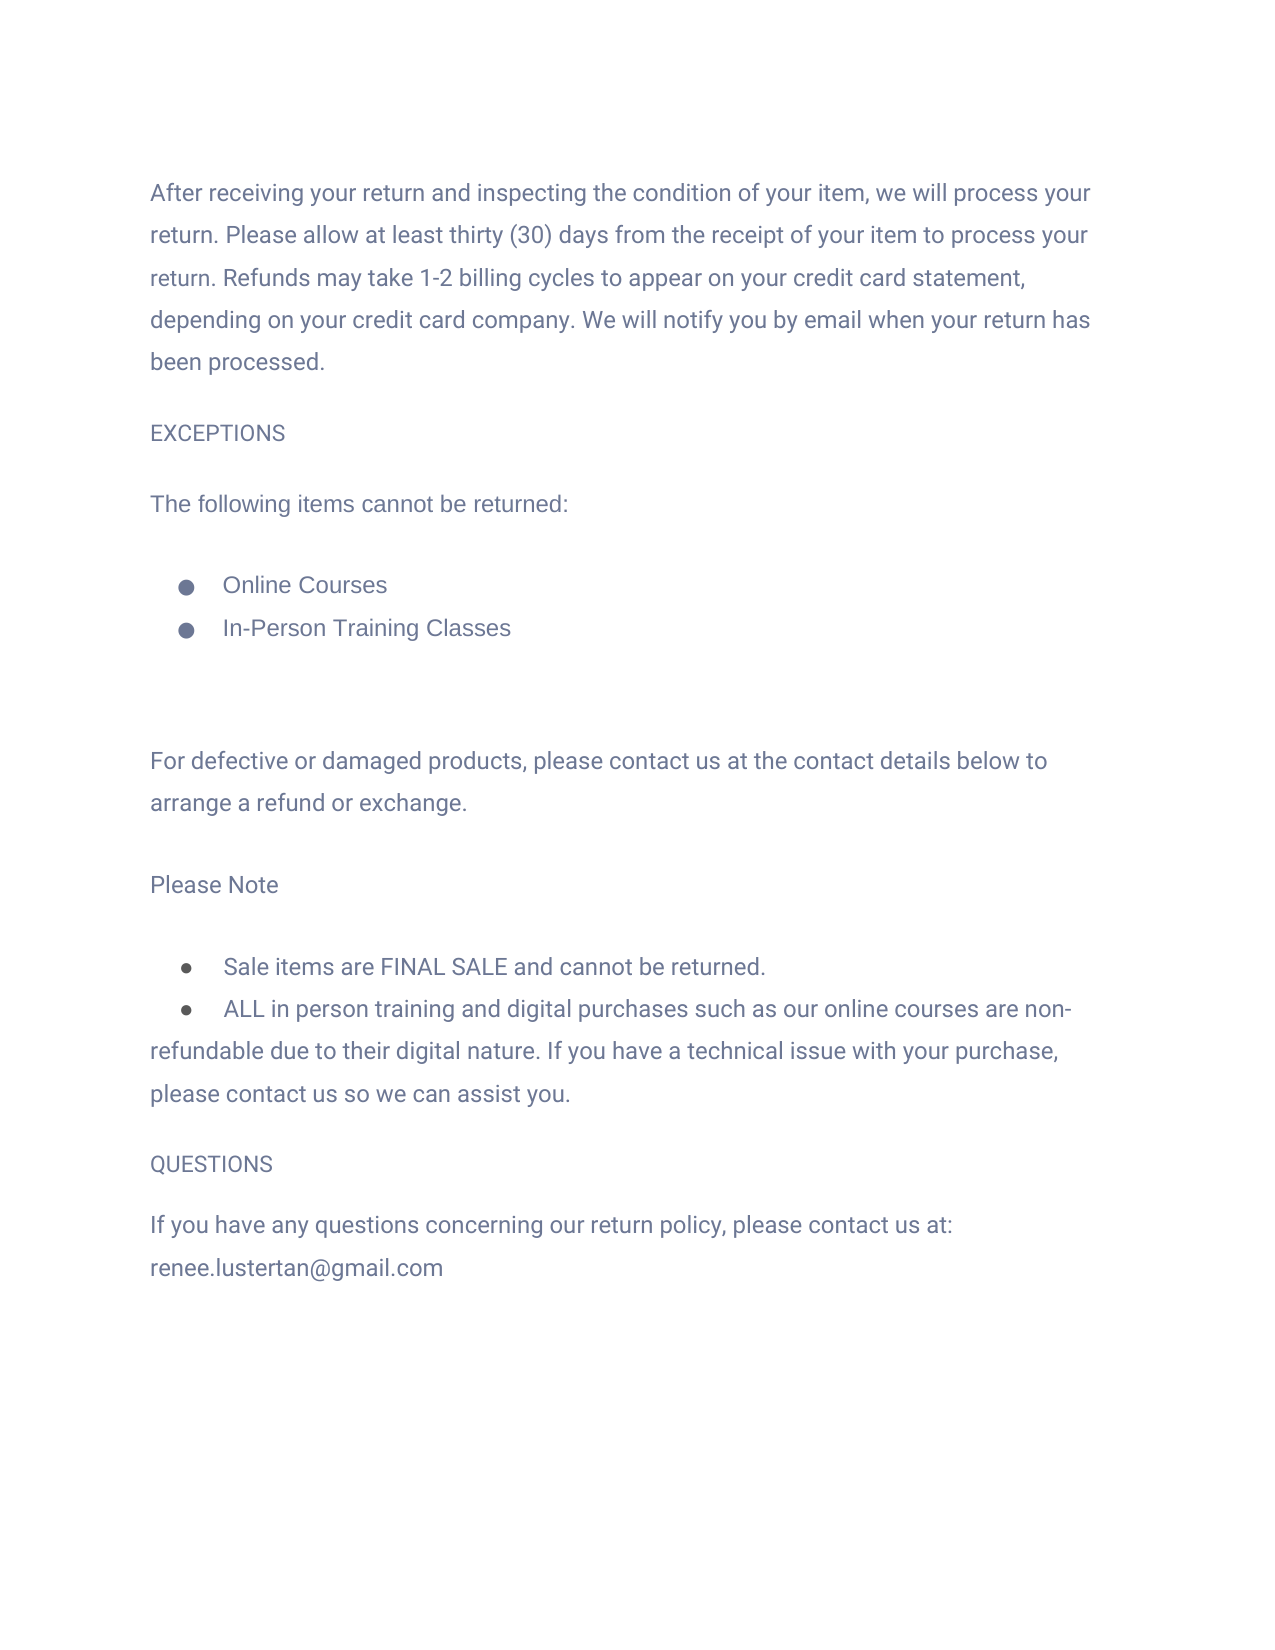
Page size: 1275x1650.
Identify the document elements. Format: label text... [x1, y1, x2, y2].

text For defective or damaged products, please contact us at the contact details below to arrange a refund or exchange. [150, 747, 1125, 817]
text renee.lustertan@gmail.com [150, 1254, 1125, 1282]
text ● In-Person Training Classes [150, 613, 1125, 642]
text ● Sale items are FINAL SALE and cannot be returned. [150, 952, 1125, 981]
text The following items cannot be returned: [150, 490, 1125, 517]
text Please Note [150, 871, 1125, 899]
text QUESTIONS [150, 1151, 1125, 1178]
text ● Online Courses [150, 571, 1125, 599]
text After receiving your return and inspecting the condition of your item, we will process your return. Please allow at least thirty (30) days from the receipt of your item to process your return. Refunds may take 1-2 billing cycles to appear on your credit card statement, depending on your credit card company. We will notify you by email when your return has been processed. [150, 179, 1125, 376]
text EXCEPTIONS [150, 420, 1125, 447]
text ● ALL in person training and digital purchases such as our online courses are non-refundable due to their digital nature. If you have a technical issue with your purchase, please contact us so we can assist you. [150, 995, 1125, 1108]
text If you have any questions concerning our return policy, please contact us at: [150, 1212, 1125, 1240]
